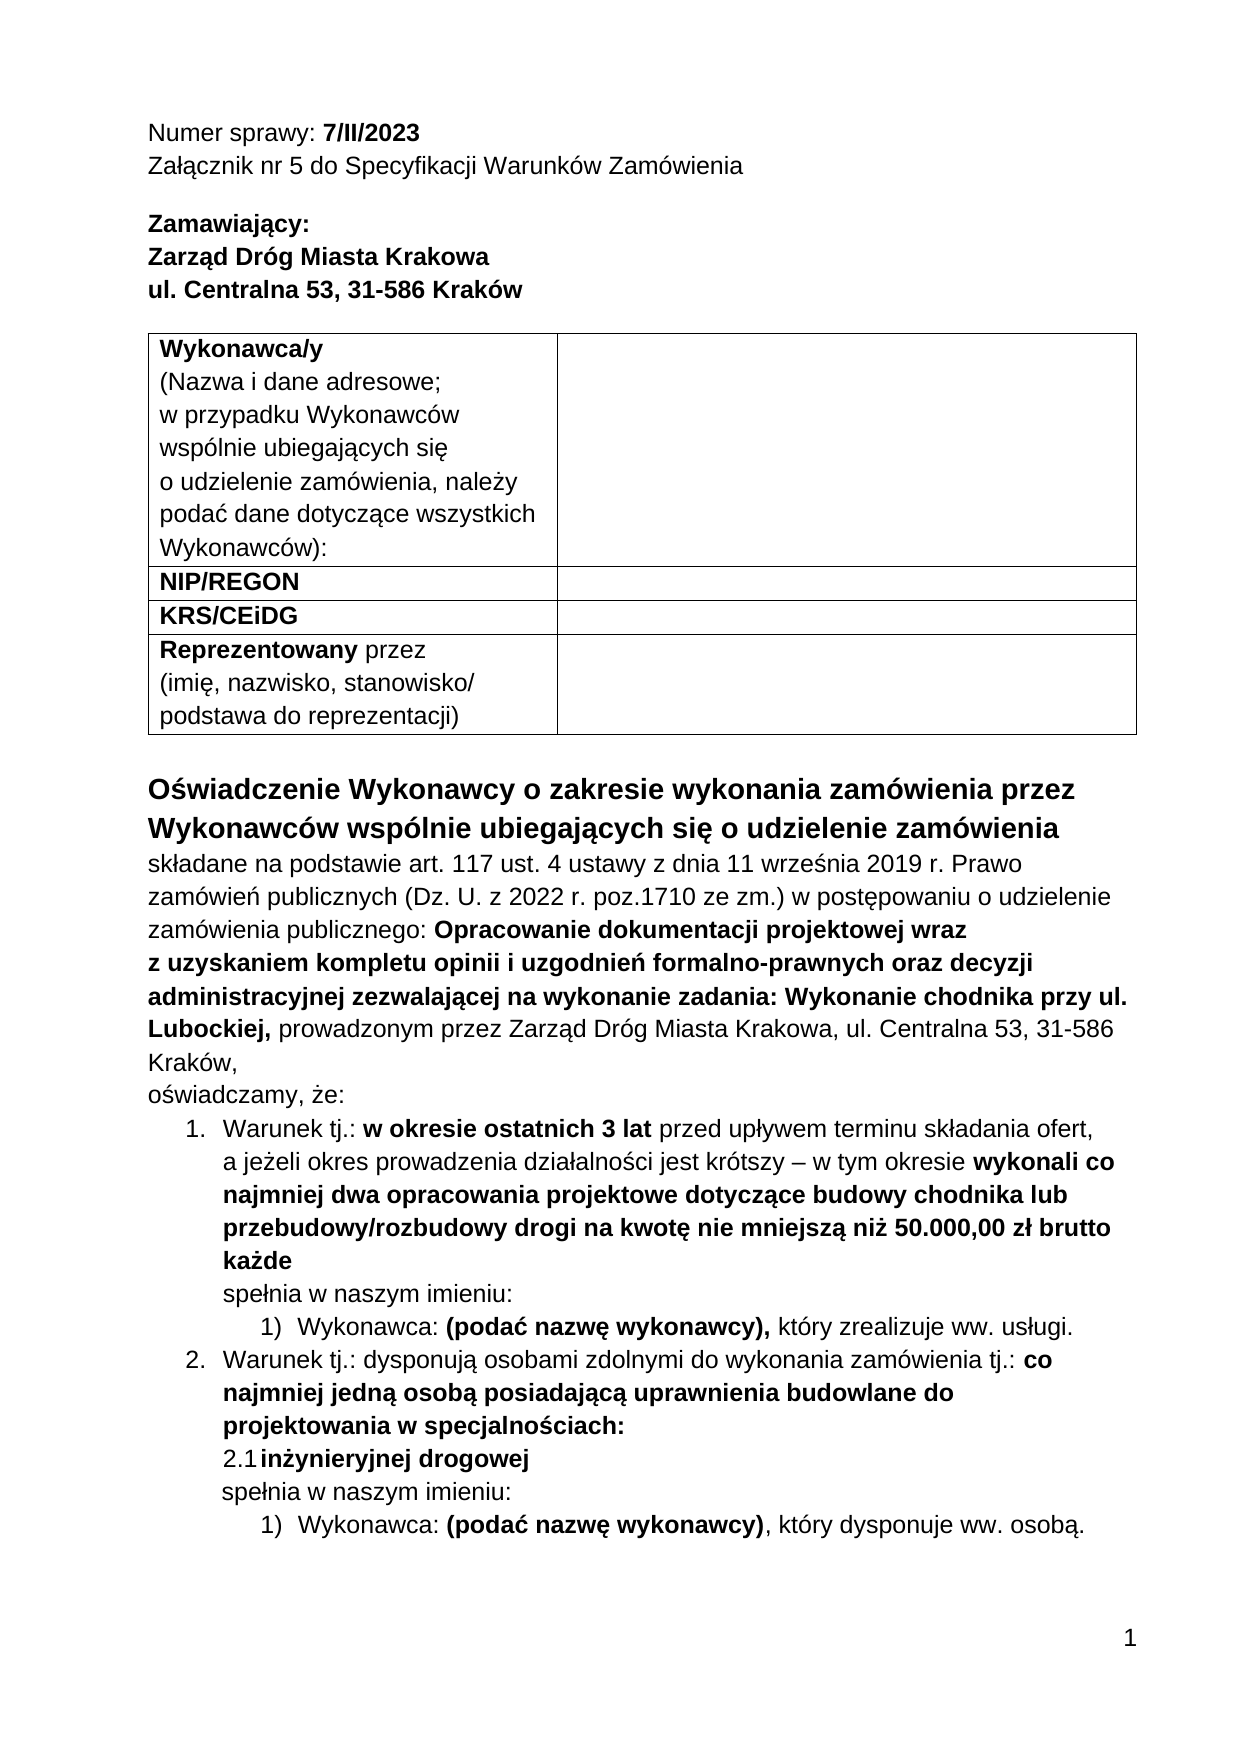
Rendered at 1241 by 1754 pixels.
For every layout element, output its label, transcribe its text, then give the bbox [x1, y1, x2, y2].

list Warunek tj.: dysponują osobami zdolnymi do wykonania zamówienia tj.: co najmniej jedną osobą posiadającą uprawnienia budowlane do projektowania w specjalnościach: [185, 1345, 1122, 1439]
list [260, 1510, 1137, 1538]
table_cell KRS/CEiDG [149, 601, 557, 634]
text Numer sprawy: 7/II/2023 [148, 118, 1130, 147]
text spełnia w naszym imieniu: [148, 1477, 1137, 1506]
text składane na podstawie art. 117 ust. 4 ustawy z dnia 11 września 2019 r. Prawo zamówień publicznych (Dz. U. z 2022 r. poz.1710 ze zm.) w postępowaniu o udzielenie zamówienia publicznego: Opracowanie dokumentacji projektowej wraz z uzyskaniem kompletu opinii i uzgodnień formalno-prawnych oraz decyzji administracyjnej zezwalającej na wykonanie zadania: Wykonanie chodnika przy ul. Lubockiej, prowadzonym przez Zarząd Dróg Miasta Krakowa, ul. Centralna 53, 31-586 Kraków, [148, 849, 1137, 1076]
list Wykonawca: (podać nazwę wykonawcy), który zrealizuje ww. usługi. [260, 1312, 1137, 1340]
table_cell NIP/REGON [149, 567, 557, 599]
table_cell [558, 601, 1136, 634]
table_header [558, 334, 1136, 566]
list Warunek tj.: w okresie ostatnich 3 lat przed upływem terminu składania ofert, a jeżeli okres prowadzenia działalności jest krótszy – w tym okresie wykonali co najmniej dwa opracowania projektowe dotyczące budowy chodnika lub przebudowy/rozbudowy drogi na kwotę nie mniejszą niż 50.000,00 zł brutto każde [185, 1113, 1137, 1274]
text Zarząd Dróg Miasta Krakowa [148, 242, 1130, 271]
text Oświadczenie Wykonawcy o zakresie wykonania zamówienia przez Wykonawców wspólnie ubiegających się o udzielenie zamówienia [148, 772, 1137, 844]
text Załącznik nr 5 do Specyfikacji Warunków Zamówienia [148, 151, 1130, 180]
list inżynieryjnej drogowej [223, 1444, 1122, 1472]
list spełnia w naszym imieniu: [223, 1279, 1137, 1307]
text ul. Centralna 53, 31-586 Kraków [148, 275, 1130, 304]
table_header Wykonawca/y (Nazwa i dane adresowe; w przypadku Wykonawców wspólnie ubiegających się o udzielenie zamówienia, należy podać dane dotyczące wszystkich Wykonawców): [149, 334, 557, 566]
table_cell Reprezentowany przez (imię, nazwisko, stanowisko/ podstawa do reprezentacji) [149, 635, 557, 734]
table_cell [558, 635, 1136, 734]
table_cell [558, 567, 1136, 599]
text oświadczamy, że: [148, 1081, 1137, 1109]
text Zamawiający: [148, 209, 1130, 238]
